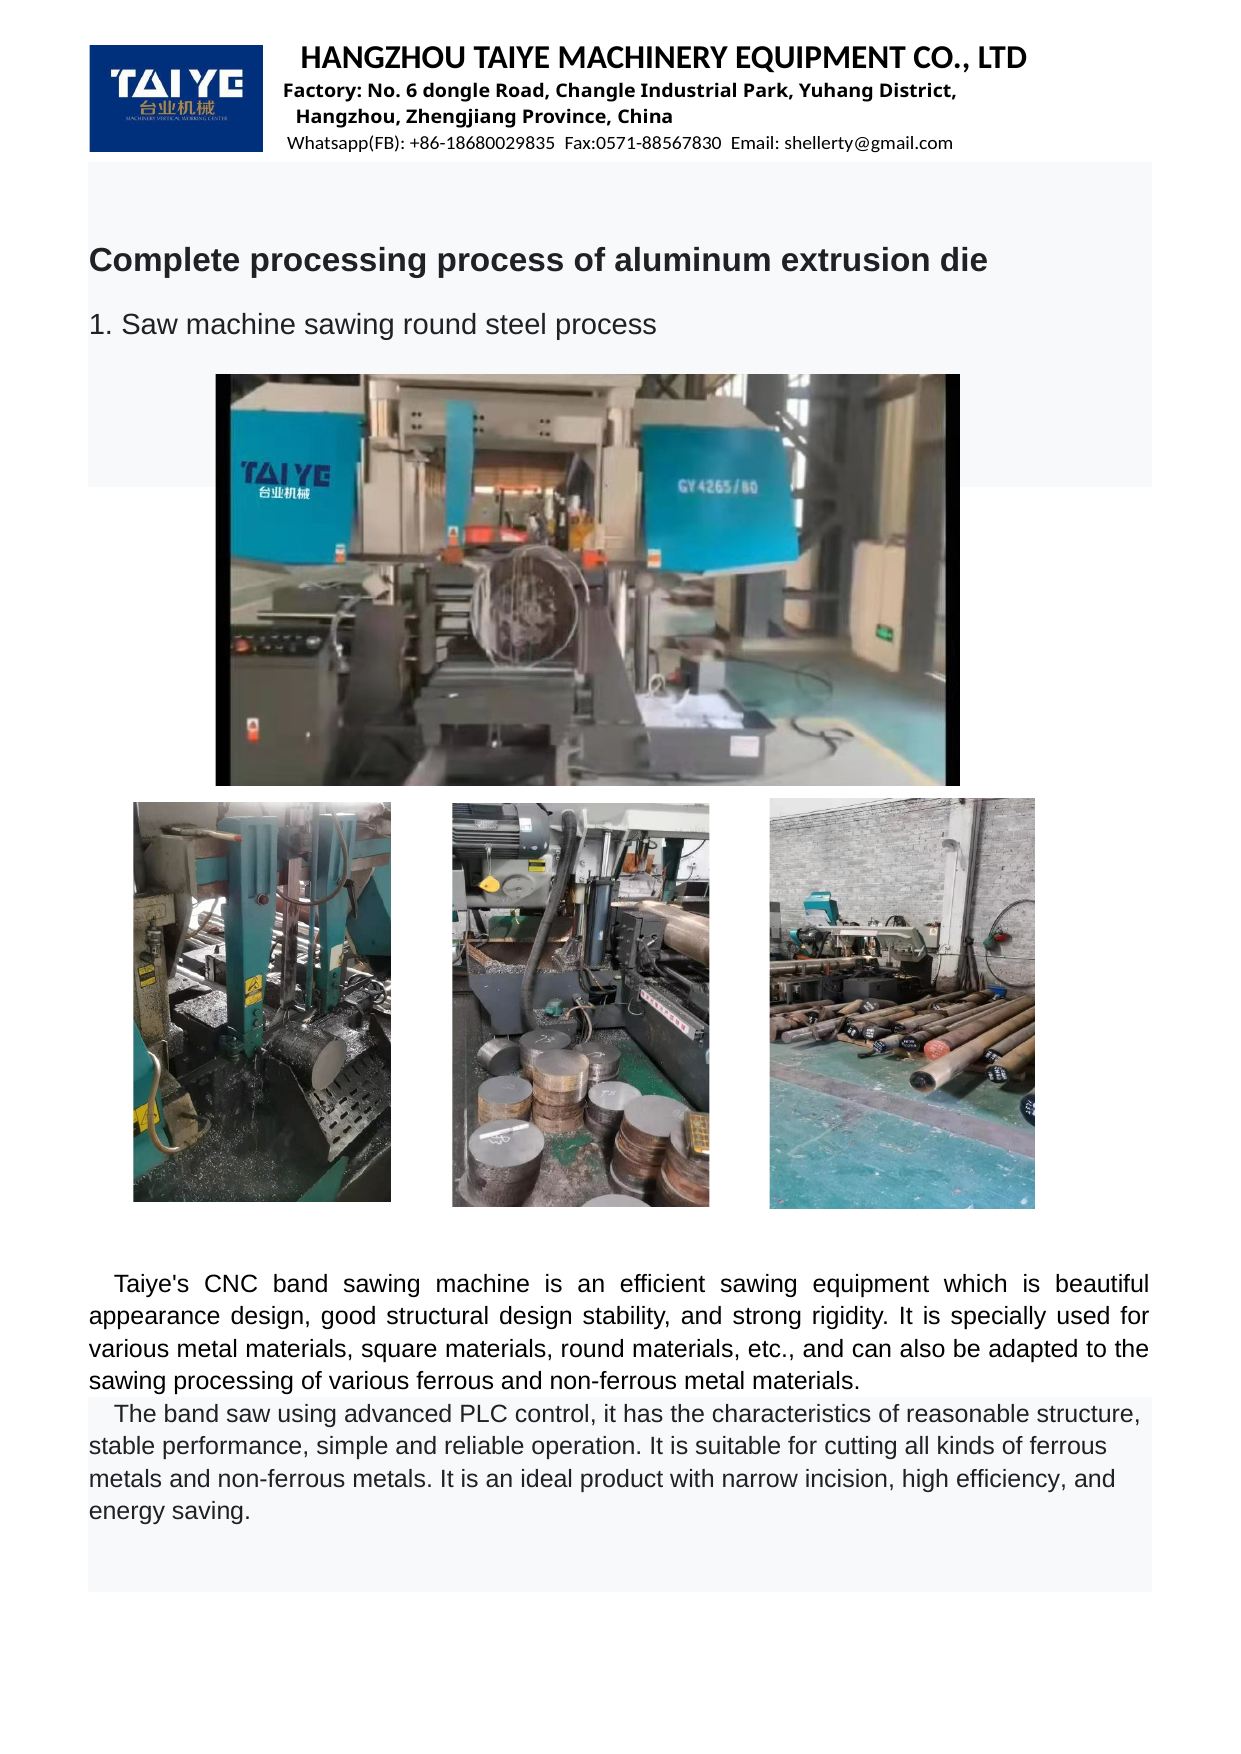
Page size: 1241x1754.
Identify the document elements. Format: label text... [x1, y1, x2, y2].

list Saw machine sawing round steel process [88, 292, 1152, 357]
text Complete processing process of aluminum extrusion die [88, 227, 1152, 292]
picture [452, 803, 710, 1207]
picture [89, 45, 263, 152]
picture [769, 798, 1035, 1209]
text Taiye's CNC band sawing machine is an efficient sawing equipment which is beautiful appearance design, good structural design stability, and strong rigidity. It is specially used for various metal materials, square materials, round materials, etc., and can also be adapted to the sawing processing of various ferrous and non-ferrous metal materials. [88, 1267, 1152, 1397]
picture [215, 374, 960, 786]
text The band saw using advanced PLC control, it has the characteristics of reasonable structure, stable performance, simple and reliable operation. It is suitable for cutting all kinds of ferrous metals and non-ferrous metals. It is an ideal product with narrow incision, high efficiency, and energy saving. [88, 1397, 1152, 1527]
picture [133, 802, 391, 1202]
